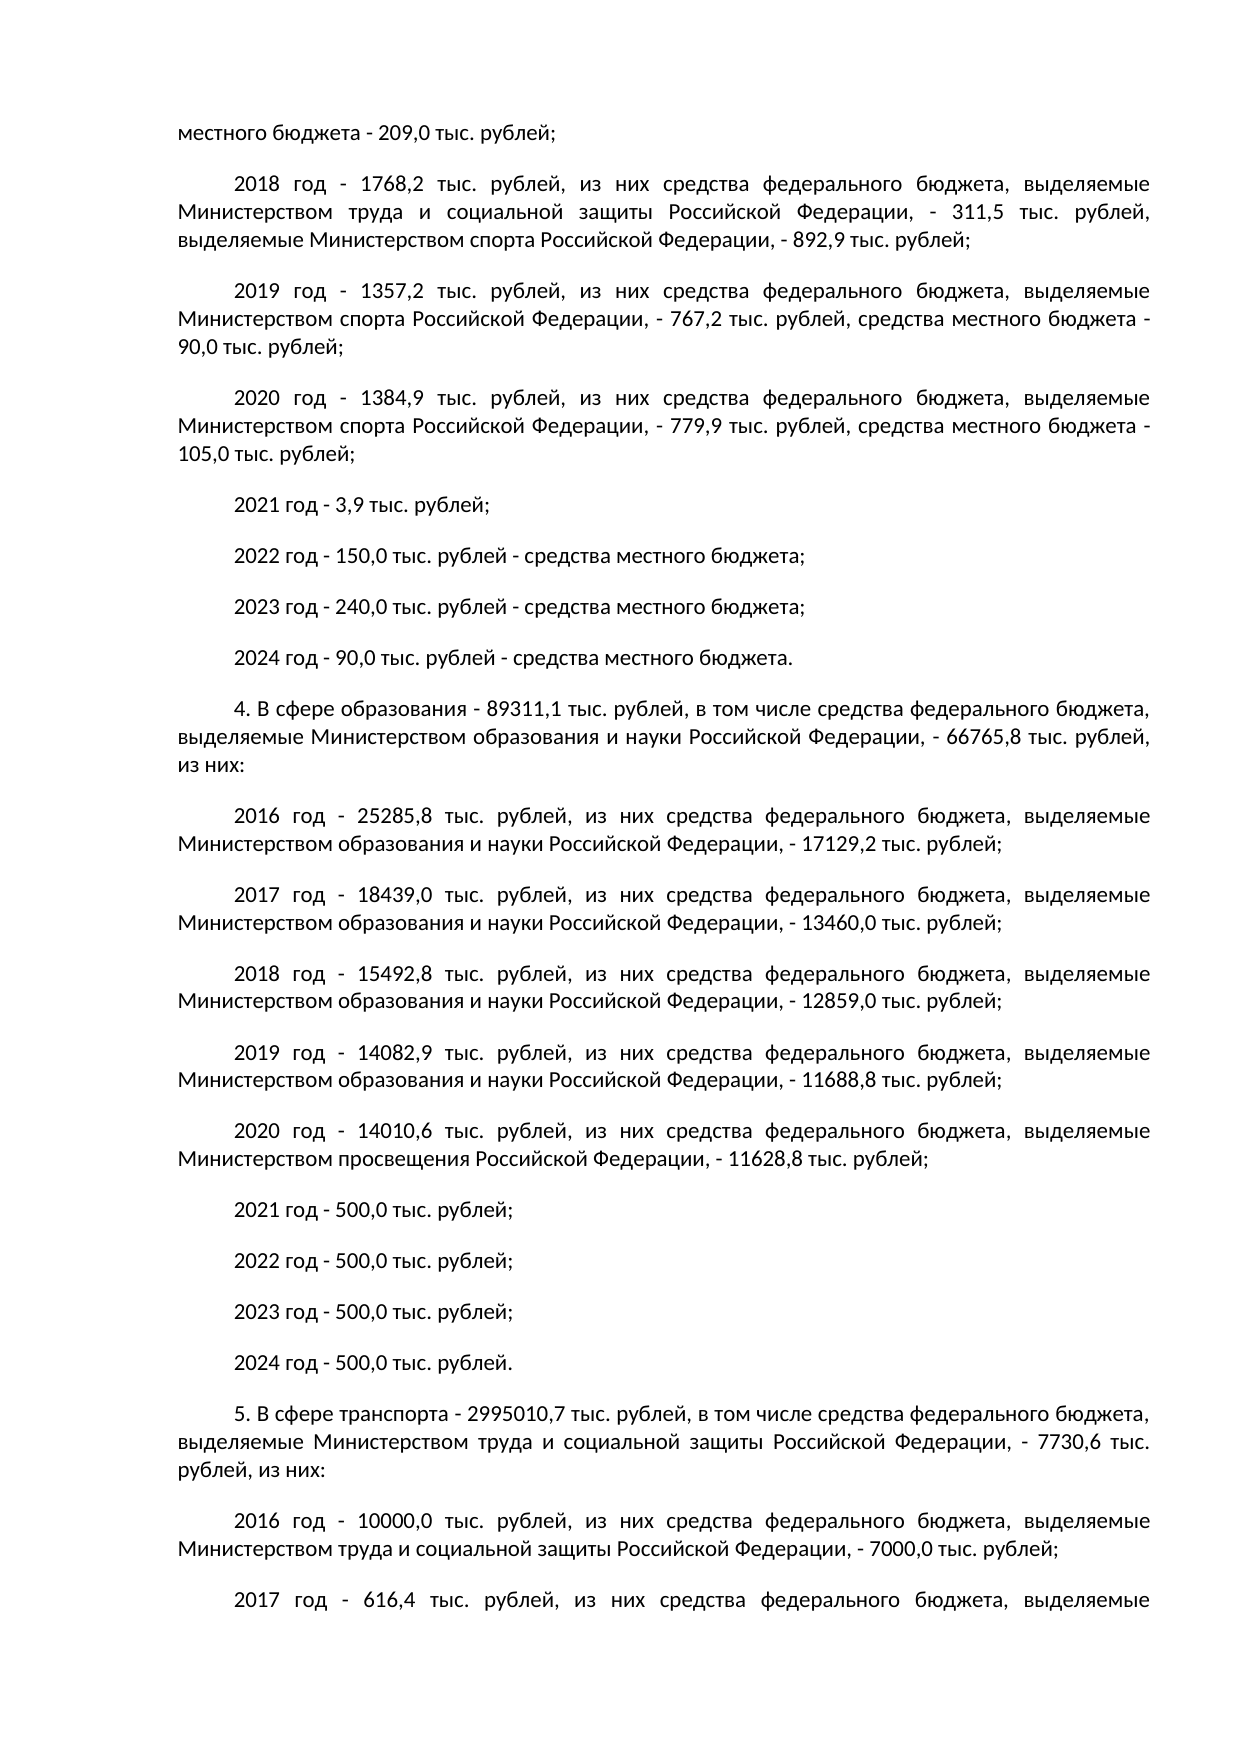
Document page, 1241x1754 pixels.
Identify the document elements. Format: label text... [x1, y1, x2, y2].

text 2020 год - 14010,6 тыс. рублей, из них средства федерального бюджета, выделяемые Министерством просвещения Российской Федерации, - 11628,8 тыс. рублей; [177, 1117, 1152, 1173]
text 2022 год - 500,0 тыс. рублей; [177, 1246, 1152, 1274]
text 2017 год - 18439,0 тыс. рублей, из них средства федерального бюджета, выделяемые Министерством образования и науки Российской Федерации, - 13460,0 тыс. рублей; [177, 880, 1152, 936]
text 4. В сфере образования - 89311,1 тыс. рублей, в том числе средства федерального бюджета, выделяемые Министерством образования и науки Российской Федерации, - 66765,8 тыс. рублей, из них: [177, 694, 1152, 778]
text 2023 год - 500,0 тыс. рублей; [177, 1297, 1152, 1325]
text 2020 год - 1384,9 тыс. рублей, из них средства федерального бюджета, выделяемые Министерством спорта Российской Федерации, - 779,9 тыс. рублей, средства местного бюджета - 105,0 тыс. рублей; [177, 383, 1152, 467]
text 2024 год - 90,0 тыс. рублей - средства местного бюджета. [177, 643, 1152, 671]
text 2018 год - 15492,8 тыс. рублей, из них средства федерального бюджета, выделяемые Министерством образования и науки Российской Федерации, - 12859,0 тыс. рублей; [177, 959, 1152, 1015]
text 2023 год - 240,0 тыс. рублей - средства местного бюджета; [177, 592, 1152, 620]
text 5. В сфере транспорта - 2995010,7 тыс. рублей, в том числе средства федерального бюджета, выделяемые Министерством труда и социальной защиты Российской Федерации, - 7730,6 тыс. рублей, из них: [177, 1399, 1152, 1483]
text 2021 год - 500,0 тыс. рублей; [177, 1196, 1152, 1223]
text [177, 118, 1152, 146]
text 2022 год - 150,0 тыс. рублей - средства местного бюджета; [177, 541, 1152, 569]
text 2016 год - 10000,0 тыс. рублей, из них средства федерального бюджета, выделяемые Министерством труда и социальной защиты Российской Федерации, - 7000,0 тыс. рублей; [177, 1506, 1152, 1562]
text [177, 1585, 1152, 1613]
text 2021 год - 3,9 тыс. рублей; [177, 490, 1152, 518]
text 2016 год - 25285,8 тыс. рублей, из них средства федерального бюджета, выделяемые Министерством образования и науки Российской Федерации, - 17129,2 тыс. рублей; [177, 801, 1152, 857]
text 2018 год - 1768,2 тыс. рублей, из них средства федерального бюджета, выделяемые Министерством труда и социальной защиты Российской Федерации, - 311,5 тыс. рублей, выделяемые Министерством спорта Российской Федерации, - 892,9 тыс. рублей; [177, 169, 1152, 253]
text 2019 год - 1357,2 тыс. рублей, из них средства федерального бюджета, выделяемые Министерством спорта Российской Федерации, - 767,2 тыс. рублей, средства местного бюджета - 90,0 тыс. рублей; [177, 276, 1152, 360]
text 2019 год - 14082,9 тыс. рублей, из них средства федерального бюджета, выделяемые Министерством образования и науки Российской Федерации, - 11688,8 тыс. рублей; [177, 1038, 1152, 1094]
text 2024 год - 500,0 тыс. рублей. [177, 1348, 1152, 1376]
